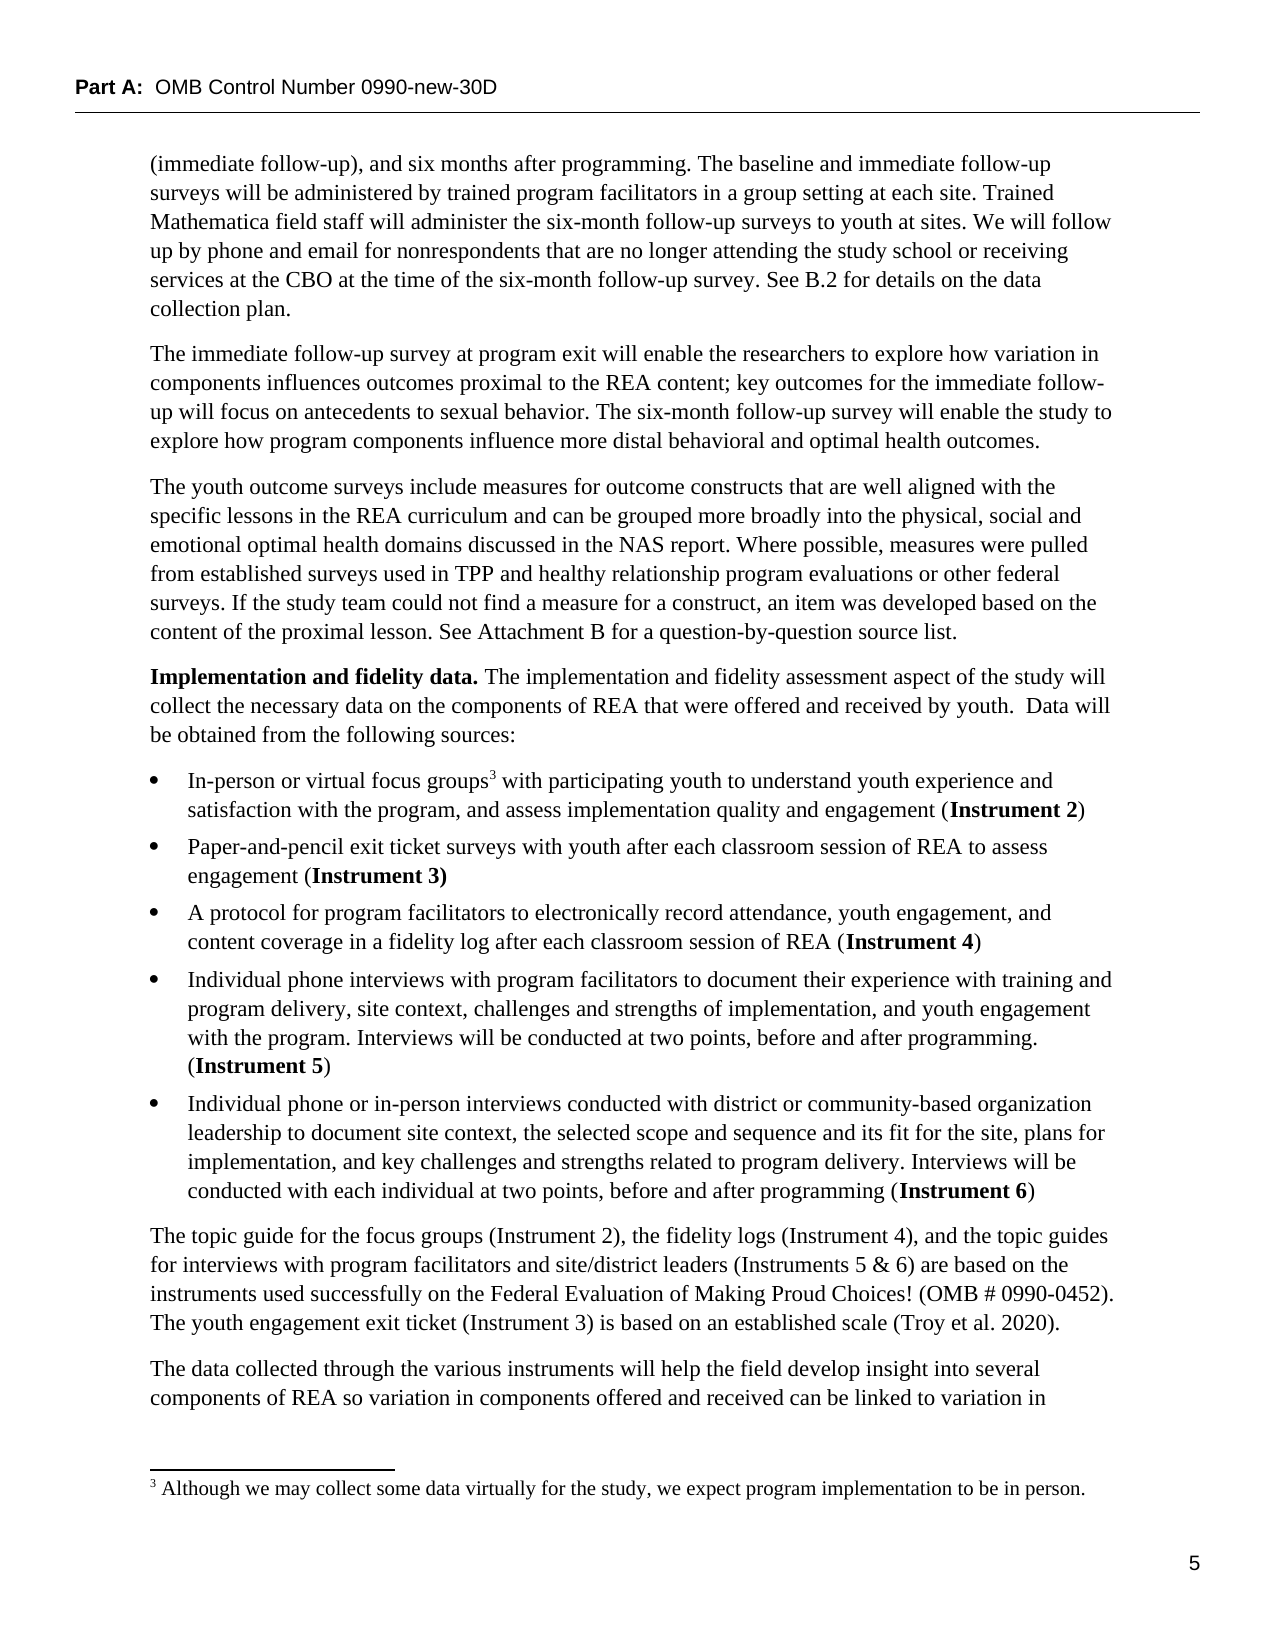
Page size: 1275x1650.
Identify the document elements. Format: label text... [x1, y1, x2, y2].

text The youth outcome surveys include measures for outcome constructs that are well aligned with the specific lessons in the REA curriculum and can be grouped more broadly into the physical, social and emotional optimal health domains discussed in the NAS report. Where possible, measures were pulled from established surveys used in TPP and healthy relationship program evaluations or other federal surveys. If the study team could not find a measure for a construct, an item was developed based on the content of the proximal lesson. See Attachment B for a question-by-question source list. [150, 473, 1125, 644]
list In-person or virtual focus groups with participating youth to understand youth experience and satisfaction with the program, and assess implementation quality and engagement (Instrument 2) [150, 767, 1125, 822]
list Paper-and-pencil exit ticket surveys with youth after each classroom session of REA to assess engagement (Instrument 3) [150, 833, 1125, 888]
list A protocol for program facilitators to electronically record attendance, youth engagement, and content coverage in a fidelity log after each classroom session of REA (Instrument 4) [150, 899, 1125, 955]
text The immediate follow-up survey at program exit will enable the researchers to explore how variation in components influences outcomes proximal to the REA content; key outcomes for the immediate follow-up will focus on antecedents to sexual behavior. The six-month follow-up survey will enable the study to explore how program components influence more distal behavioral and optimal health outcomes. [150, 340, 1125, 454]
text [150, 150, 1125, 321]
list Individual phone or in-person interviews conducted with district or community-based organization leadership to document site context, the selected scope and sequence and its fit for the site, plans for implementation, and key challenges and strengths related to program delivery. Interviews will be conducted with each individual at two points, before and after programming (Instrument 6) [150, 1090, 1125, 1203]
text The topic guide for the focus groups (Instrument 2), the fidelity logs (Instrument 4), and the topic guides for interviews with program facilitators and site/district leaders (Instruments 5 & 6) are based on the instruments used successfully on the Federal Evaluation of Making Proud Choices! (OMB # 0990-0452). The youth engagement exit ticket (Instrument 3) is based on an established scale (Troy et al. 2020). [150, 1222, 1125, 1336]
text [150, 1355, 1125, 1410]
list Individual phone interviews with program facilitators to document their experience with training and program delivery, site context, challenges and strengths of implementation, and youth engagement with the program. Interviews will be conducted at two points, before and after programming. (Instrument 5) [150, 966, 1125, 1079]
text Implementation and fidelity data. The implementation and fidelity assessment aspect of the study will collect the necessary data on the components of REA that were offered and received by youth. Data will be obtained from the following sources: [150, 663, 1125, 748]
